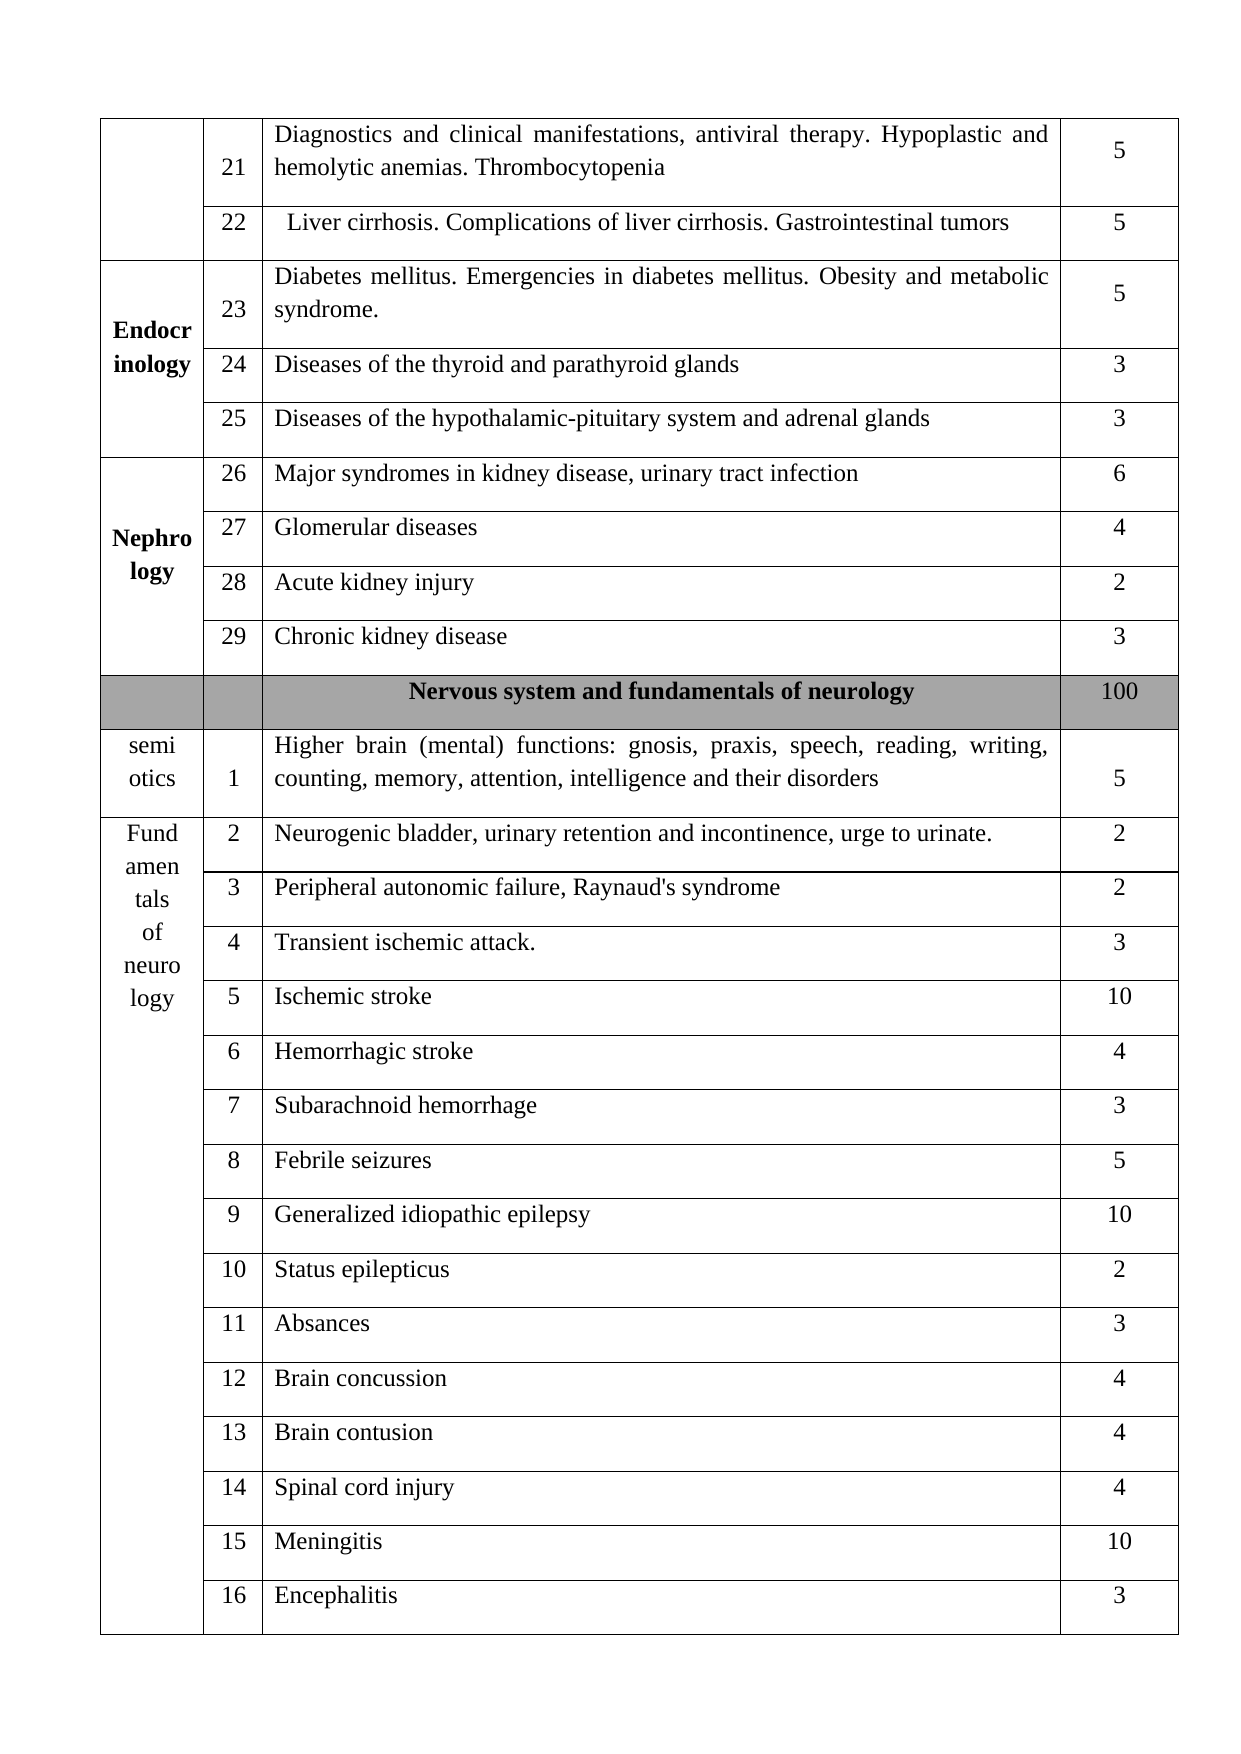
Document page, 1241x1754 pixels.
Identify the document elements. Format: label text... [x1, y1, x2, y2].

table_cell 5 [1061, 261, 1178, 348]
table_cell 9 [204, 1199, 262, 1253]
table_cell 1 [204, 730, 262, 817]
table_cell Brain concussion [263, 1363, 1060, 1416]
table_cell Diseases of the thyroid and parathyroid glands [263, 349, 1060, 402]
table_cell 3 [1061, 621, 1178, 674]
table_cell 11 [204, 1308, 262, 1362]
table_cell 6 [204, 1036, 262, 1089]
table_cell 3 [1061, 927, 1178, 980]
table_cell 29 [204, 621, 262, 674]
table_cell 8 [204, 1145, 262, 1198]
table_cell Absances [263, 1308, 1060, 1362]
table_cell 2 [1061, 567, 1178, 620]
table_cell 26 [204, 458, 262, 511]
table_cell Chronic kidney disease [263, 621, 1060, 674]
table_cell 5 [1061, 730, 1178, 817]
table_cell 22 [204, 207, 262, 260]
table_cell 4 [1061, 1472, 1178, 1525]
table_cell 4 [1061, 1363, 1178, 1416]
table_cell 13 [204, 1417, 262, 1471]
table_cell Fundamentals of neurology [101, 818, 203, 1634]
table_cell [204, 676, 262, 729]
table_cell 2 [1061, 818, 1178, 871]
table_cell 3 [1061, 1308, 1178, 1362]
table_cell Diabetes mellitus. Emergencies in diabetes mellitus. Obesity and metabolic syndrome. [263, 261, 1060, 348]
table_cell 21 [204, 119, 262, 206]
table_cell [101, 676, 203, 729]
table_cell 6 [1061, 458, 1178, 511]
table_cell 3 [1061, 1090, 1178, 1144]
table_cell 12 [204, 1363, 262, 1416]
table_cell 10 [1061, 1526, 1178, 1579]
table_cell 4 [1061, 1036, 1178, 1089]
table_cell Meningitis [263, 1526, 1060, 1579]
table_cell 4 [204, 927, 262, 980]
table_cell Ischemic stroke [263, 981, 1060, 1035]
table_cell 15 [204, 1526, 262, 1579]
table_cell Endocrinology [101, 261, 203, 457]
table_cell semiotics [101, 730, 203, 817]
table_cell 100 [1061, 676, 1178, 729]
table_cell 10 [1061, 1199, 1178, 1253]
table_cell Brain contusion [263, 1417, 1060, 1471]
table_cell 4 [1061, 1417, 1178, 1471]
table_cell Nephrology [101, 458, 203, 674]
table_cell 10 [1061, 981, 1178, 1035]
table_cell Transient ischemic attack. [263, 927, 1060, 980]
table_cell Diagnostics and clinical manifestations, antiviral therapy. Hypoplastic and hemolytic anemias. Thrombocytopenia [263, 119, 1060, 206]
table_cell 14 [204, 1472, 262, 1525]
table_cell 16 [204, 1581, 262, 1634]
table_cell 25 [204, 403, 262, 457]
table_cell Hemorrhagic stroke [263, 1036, 1060, 1089]
table_cell Generalized idiopathic epilepsy [263, 1199, 1060, 1253]
table_cell Febrile seizures [263, 1145, 1060, 1198]
table_cell 2 [1061, 1254, 1178, 1307]
table_cell 23 [204, 261, 262, 348]
table_cell Subarachnoid hemorrhage [263, 1090, 1060, 1144]
table_cell 3 [204, 873, 262, 926]
table_cell Diseases of the hypothalamic-pituitary system and adrenal glands [263, 403, 1060, 457]
table_cell Higher brain (mental) functions: gnosis, praxis, speech, reading, writing, counting, memory, attention, intelligence and their disorders [263, 730, 1060, 817]
table_cell Neurogenic bladder, urinary retention and incontinence, urge to urinate. [263, 818, 1060, 871]
table_cell 5 [1061, 1145, 1178, 1198]
table_cell 2 [1061, 873, 1178, 926]
table_cell 4 [1061, 512, 1178, 566]
table_cell 3 [1061, 1581, 1178, 1634]
table_cell 5 [1061, 119, 1178, 206]
table_cell 24 [204, 349, 262, 402]
table_cell Acute kidney injury [263, 567, 1060, 620]
table_cell 2 [204, 818, 262, 871]
table_cell 3 [1061, 349, 1178, 402]
table_cell 27 [204, 512, 262, 566]
table_cell Nervous system and fundamentals of neurology [263, 676, 1060, 729]
table_cell Status epilepticus [263, 1254, 1060, 1307]
table_cell 3 [1061, 403, 1178, 457]
table_cell Peripheral autonomic failure, Raynaud's syndrome [263, 873, 1060, 926]
table_cell Major syndromes in kidney disease, urinary tract infection [263, 458, 1060, 511]
table_cell 7 [204, 1090, 262, 1144]
table_cell Spinal cord injury [263, 1472, 1060, 1525]
table_cell Glomerular diseases [263, 512, 1060, 566]
table_cell 10 [204, 1254, 262, 1307]
table_cell 28 [204, 567, 262, 620]
table_cell 5 [1061, 207, 1178, 260]
table_cell Liver cirrhosis. Complications of liver cirrhosis. Gastrointestinal tumors [263, 207, 1060, 260]
table_cell Encephalitis [263, 1581, 1060, 1634]
table_cell 5 [204, 981, 262, 1035]
